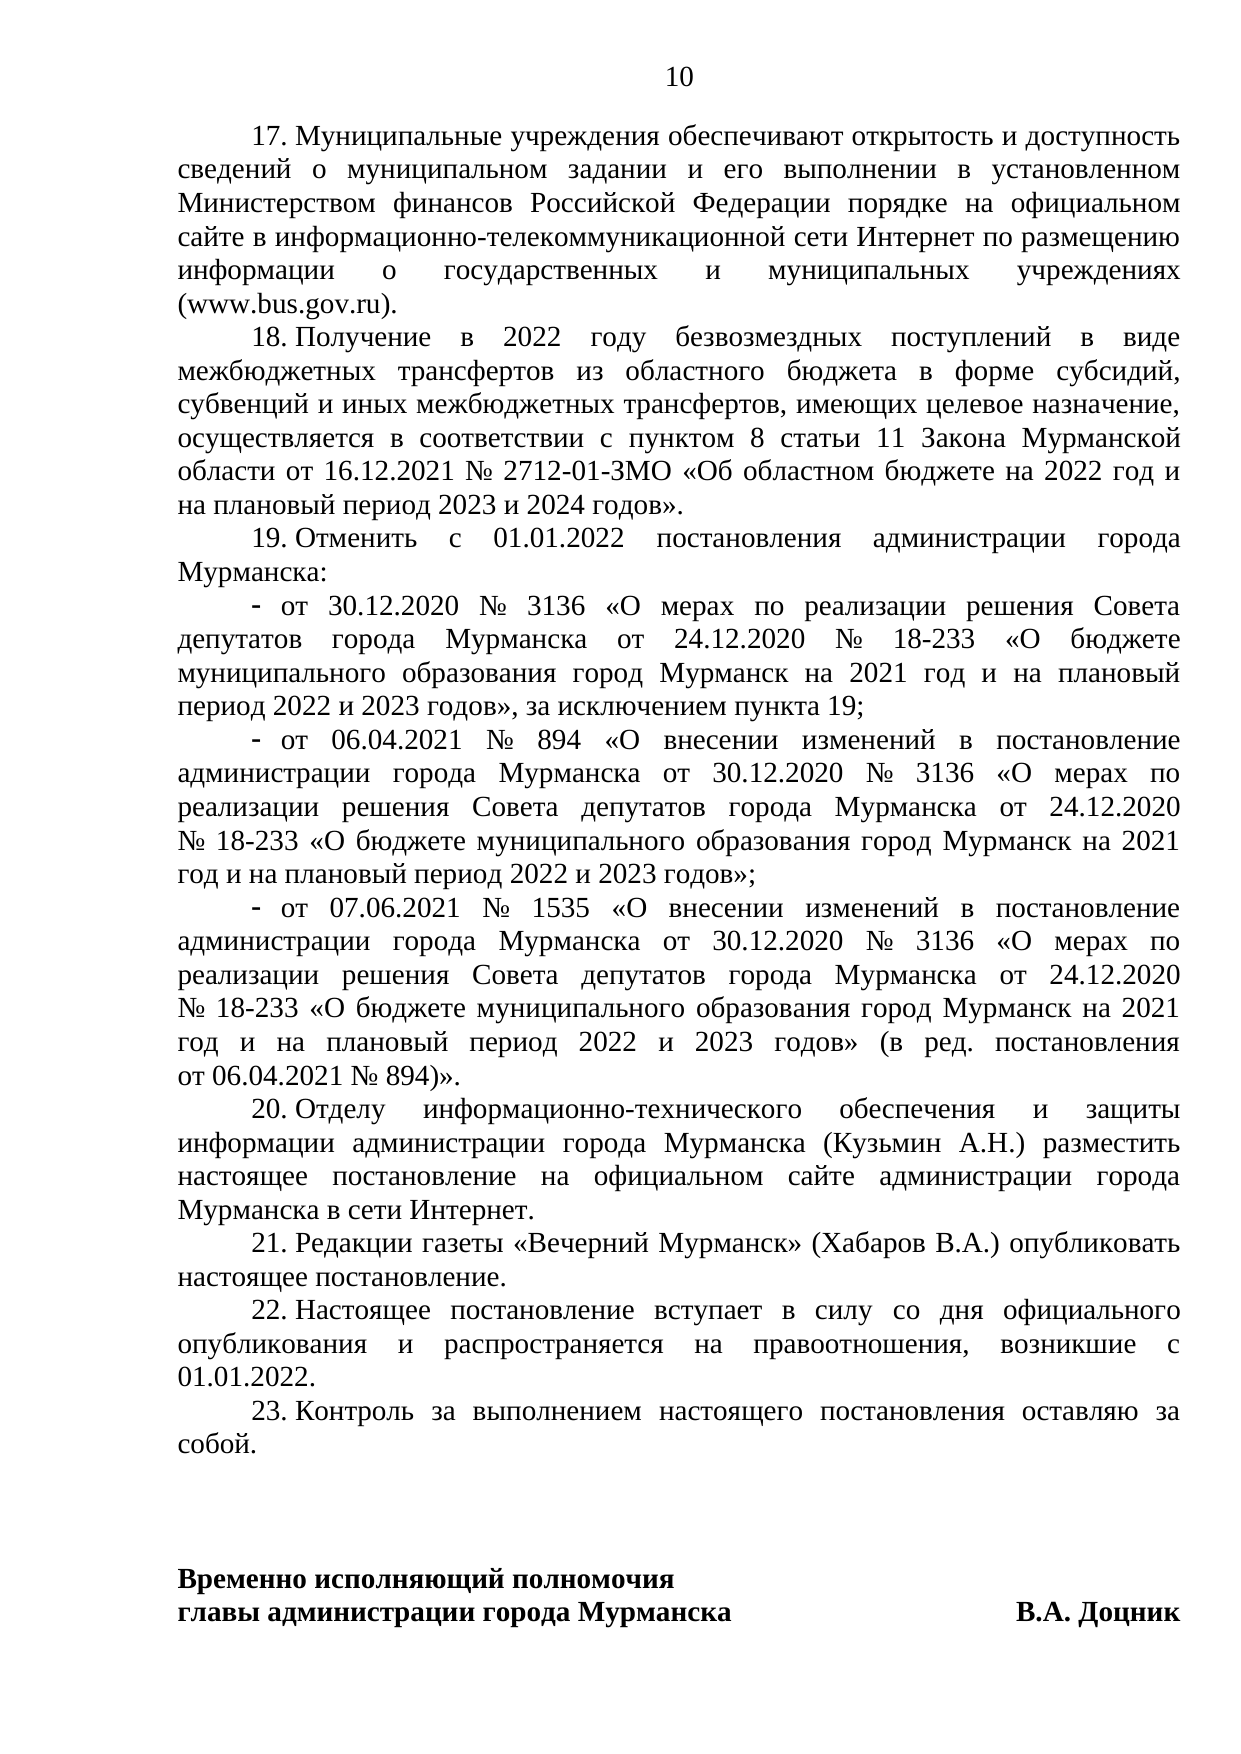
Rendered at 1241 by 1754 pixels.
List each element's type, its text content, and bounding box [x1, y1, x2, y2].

text Временно исполняющий полномочия [177, 1561, 1181, 1594]
text 22. Настоящее постановление вступает в силу со дня официального опубликования и распространяется на правоотношения, возникшие с 01.01.2022. [177, 1292, 1181, 1393]
list от 30.12.2020 № 3136 «О мерах по реализации решения Совета депутатов города Мурманска от 24.12.2020 № 18-233 «О бюджете муниципального образования город Мурманск на 2021 год и на плановый период 2022 и 2023 годов», за исключением пункта 19; [177, 588, 1181, 722]
list 21. Редакции газеты «Вечерний Мурманск» (Хабаров В.А.) опубликовать настоящее постановление. [177, 1225, 1181, 1292]
text 17. Муниципальные учреждения обеспечивают открытость и доступность сведений о муниципальном задании и его выполнении в установленном Министерством финансов Российской Федерации порядке на официальном сайте в информационно-телекоммуникационной сети Интернет по размещению информации о государственных и муниципальных учреждениях (www.bus.gov.ru). [177, 118, 1181, 319]
text главы администрации города Мурманска В.А. Доцник [177, 1594, 1181, 1628]
text 18. Получение в 2022 году безвозмездных поступлений в виде межбюджетных трансфертов из областного бюджета в форме субсидий, субвенций и иных межбюджетных трансфертов, имеющих целевое назначение, осуществляется в соответствии с пунктом 8 статьи 11 Закона Мурманской области от 16.12.2021 № 2712-01-ЗМО «Об областном бюджете на 2022 год и на плановый период 2023 и 2024 годов». [177, 319, 1181, 521]
list от 07.06.2021 № 1535 «О внесении изменений в постановление администрации города Мурманска от 30.12.2020 № 3136 «О мерах по реализации решения Совета депутатов города Мурманска от 24.12.2020 № 18-233 «О бюджете муниципального образования город Мурманск на 2021 год и на плановый период 2022 и 2023 годов» (в ред. постановления от 06.04.2021 № 894)». [177, 890, 1181, 1091]
text 20. Отделу информационно-технического обеспечения и защиты информации администрации города Мурманска (Кузьмин А.Н.) разместить настоящее постановление на официальном сайте администрации города Мурманска в сети Интернет. [177, 1091, 1181, 1225]
list от 06.04.2021 № 894 «О внесении изменений в постановление администрации города Мурманска от 30.12.2020 № 3136 «О мерах по реализации решения Совета депутатов города Мурманска от 24.12.2020 № 18-233 «О бюджете муниципального образования город Мурманск на 2021 год и на плановый период 2022 и 2023 годов»; [177, 722, 1181, 890]
text 23. Контроль за выполнением настоящего постановления оставляю за собой. [177, 1393, 1181, 1460]
text 19. Отменить с 01.01.2022 постановления администрации города Мурманска: [177, 521, 1181, 588]
